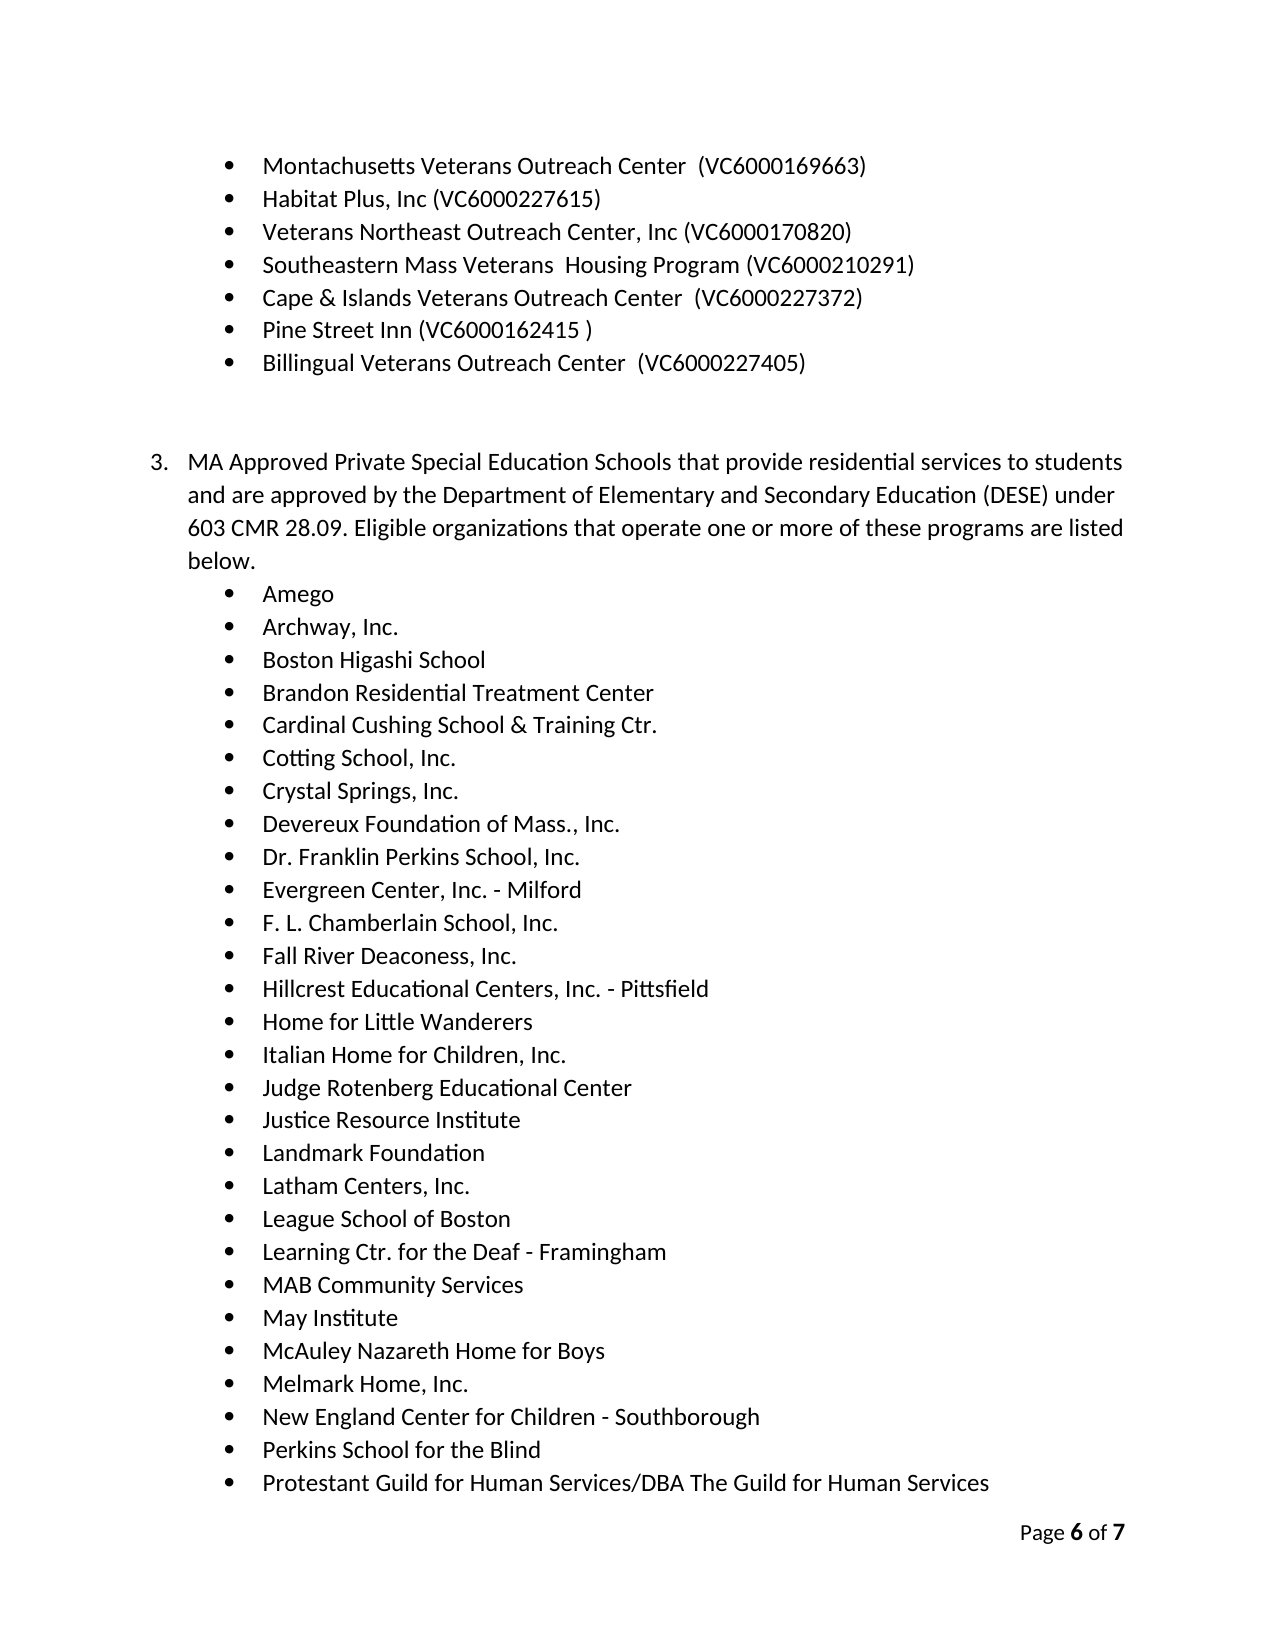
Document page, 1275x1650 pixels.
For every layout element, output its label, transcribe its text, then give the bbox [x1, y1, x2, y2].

list Habitat Plus, Inc (VC6000227615) [225, 183, 1125, 213]
list Learning Ctr. for the Deaf - Framingham [225, 1236, 1125, 1267]
list Southeastern Mass Veterans Housing Program (VC6000210291) [225, 249, 1125, 279]
list Montachusetts Veterans Outreach Center (VC6000169663) [225, 150, 1125, 181]
list New England Center for Children - Southborough [225, 1401, 1125, 1431]
list Crystal Springs, Inc. [225, 775, 1125, 806]
list Archway, Inc. [225, 611, 1125, 641]
list Dr. Franklin Perkins School, Inc. [225, 841, 1125, 872]
list Home for Little Wanderers [225, 1006, 1125, 1036]
list MAB Community Services [225, 1269, 1125, 1300]
list Amego [225, 578, 1125, 608]
list Cape & Islands Veterans Outreach Center (VC6000227372) [225, 282, 1125, 312]
list Italian Home for Children, Inc. [225, 1039, 1125, 1069]
list F. L. Chamberlain School, Inc. [225, 907, 1125, 938]
list Brandon Residential Treatment Center [225, 677, 1125, 707]
list Boston Higashi School [225, 644, 1125, 674]
list McAuley Nazareth Home for Boys [225, 1335, 1125, 1366]
list Melmark Home, Inc. [225, 1368, 1125, 1398]
list Latham Centers, Inc. [225, 1170, 1125, 1201]
list Fall River Deaconess, Inc. [225, 940, 1125, 971]
list Landmark Foundation [225, 1137, 1125, 1168]
list Perkins School for the Blind [225, 1434, 1125, 1464]
list MA Approved Private Special Education Schools that provide residential services to students and are approved by the Department of Elementary and Secondary Education (DESE) under 603 CMR 28.09. Eligible organizations that operate one or more of these programs are listed below. [150, 446, 1125, 576]
list Cotting School, Inc. [225, 742, 1125, 773]
list Devereux Foundation of Mass., Inc. [225, 808, 1125, 839]
list Judge Rotenberg Educational Center [225, 1072, 1125, 1102]
list May Institute [225, 1302, 1125, 1333]
list Justice Resource Institute [225, 1104, 1125, 1135]
list Hillcrest Educational Centers, Inc. - Pittsfield [225, 973, 1125, 1003]
list Cardinal Cushing School & Training Ctr. [225, 709, 1125, 740]
list Evergreen Center, Inc. - Milford [225, 874, 1125, 905]
list League School of Boston [225, 1203, 1125, 1234]
list Protestant Guild for Human Services/DBA The Guild for Human Services [225, 1467, 1125, 1497]
list Pine Street Inn (VC6000162415 ) [225, 314, 1125, 345]
list Billingual Veterans Outreach Center (VC6000227405) [225, 347, 1125, 378]
list Veterans Northeast Outreach Center, Inc (VC6000170820) [225, 216, 1125, 246]
